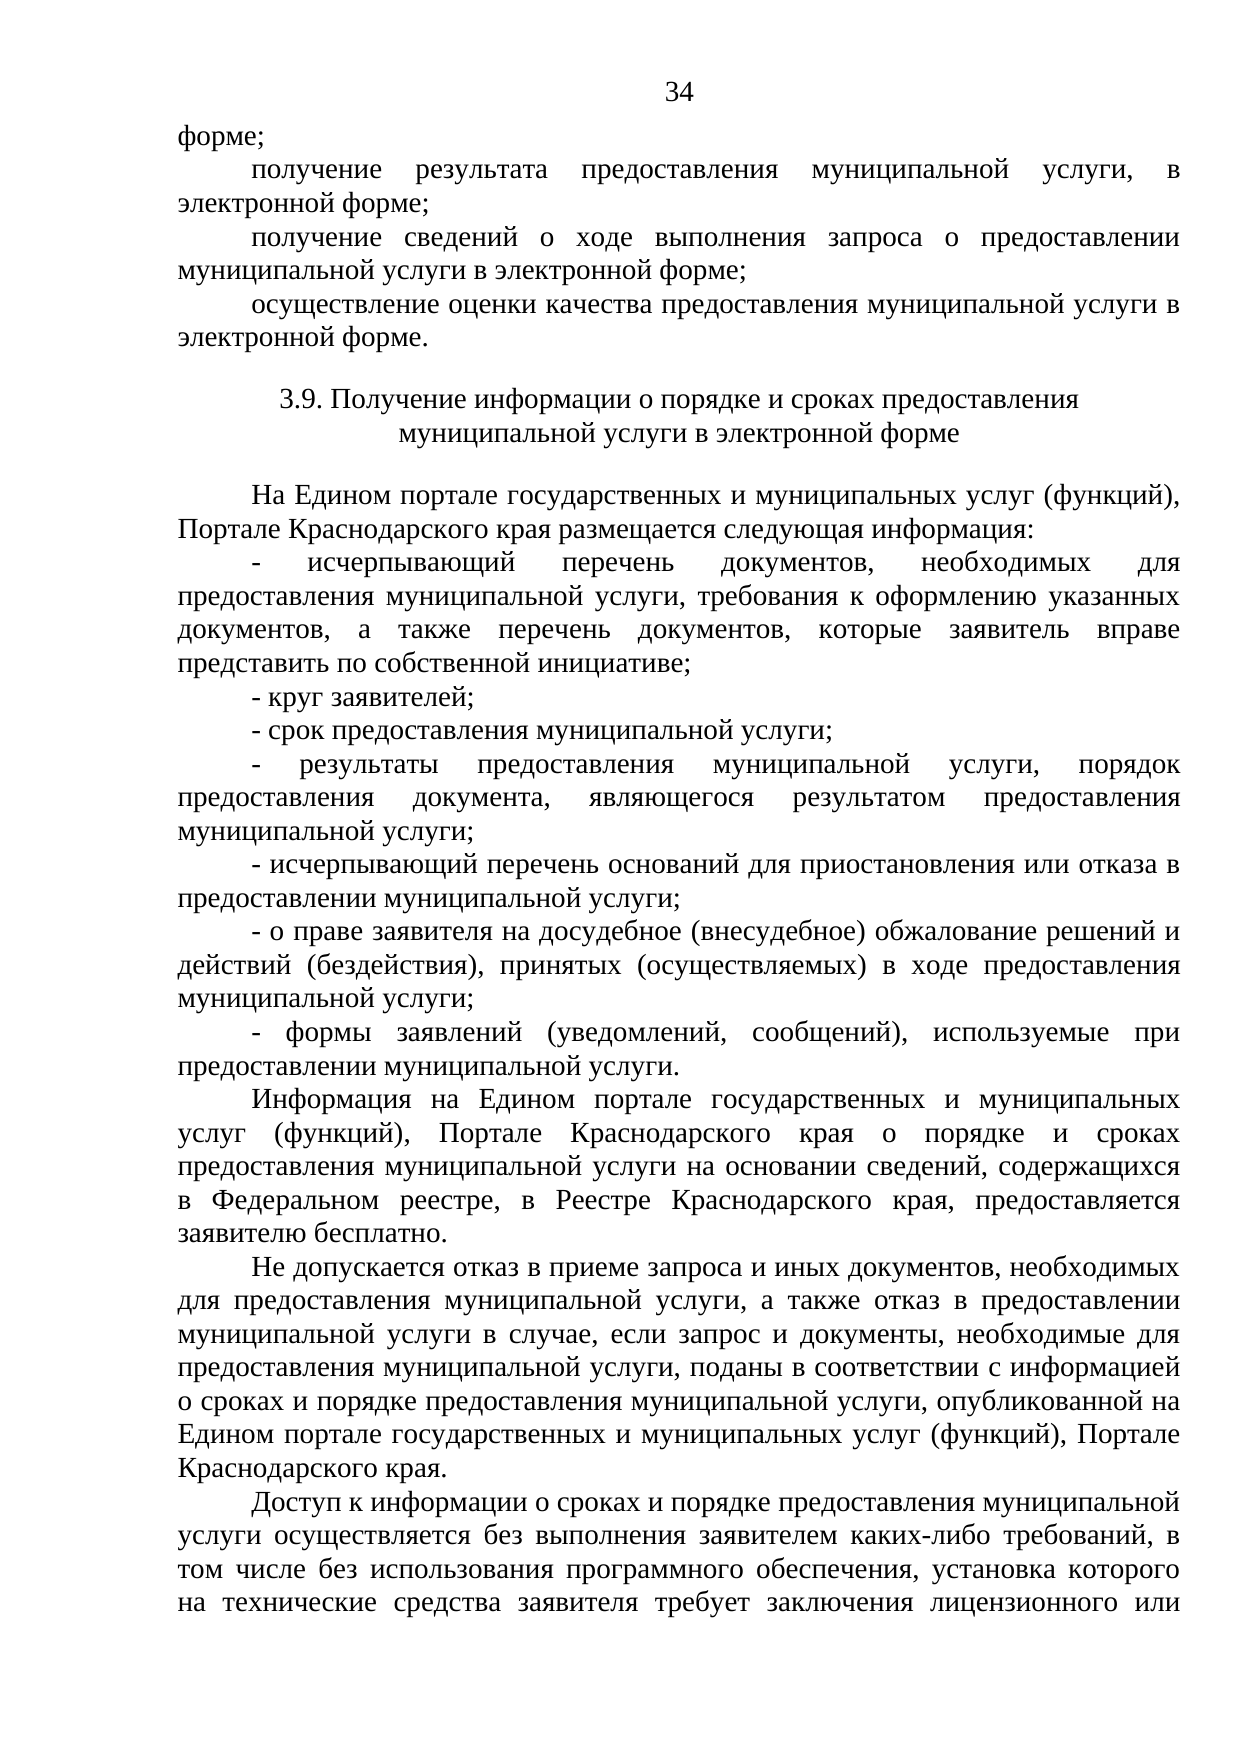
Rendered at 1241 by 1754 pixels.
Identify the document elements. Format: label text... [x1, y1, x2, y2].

text получение сведений о ходе выполнения запроса о предоставлении муниципальной услуги в электронной форме; [177, 219, 1181, 286]
text муниципальной услуги в электронной форме [177, 415, 1181, 449]
text осуществление оценки качества предоставления муниципальной услуги в электронной форме. [177, 286, 1181, 353]
text - исчерпывающий перечень документов, необходимых для предоставления муниципальной услуги, требования к оформлению указанных документов, а также перечень документов, которые заявитель вправе представить по собственной инициативе; [177, 544, 1181, 679]
text Доступ к информации о сроках и порядке предоставления муниципальной [177, 1484, 1181, 1517]
text - круг заявителей; [177, 679, 1181, 712]
text - результаты предоставления муниципальной услуги, порядок предоставления документа, являющегося результатом предоставления муниципальной услуги; [177, 746, 1181, 846]
text 3.9. Получение информации о порядке и сроках предоставления [177, 382, 1181, 415]
text - о праве заявителя на досудебное (внесудебное) обжалование решений и действий (бездействия), принятых (осуществляемых) в ходе предоставления муниципальной услуги; [177, 913, 1181, 1014]
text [177, 118, 1181, 152]
text - исчерпывающий перечень оснований для приостановления или отказа в предоставлении муниципальной услуги; [177, 846, 1181, 913]
text Информация на Едином портале государственных и муниципальных услуг (функций), Портале Краснодарского края о порядке и сроках предоставления муниципальной услуги на основании сведений, содержащихся в Федеральном реестре, в Реестре Краснодарского края, предоставляется заявителю бесплатно. [177, 1081, 1181, 1249]
text - срок предоставления муниципальной услуги; [177, 712, 1181, 746]
text Не допускается отказ в приеме запроса и иных документов, необходимых для предоставления муниципальной услуги, а также отказ в предоставлении муниципальной услуги в случае, если запрос и документы, необходимые для предоставления муниципальной услуги, поданы в соответствии с информацией о сроках и порядке предоставления муниципальной услуги, опубликованной на Едином портале государственных и муниципальных услуг (функций), Портале Краснодарского края. [177, 1249, 1181, 1484]
text На Едином портале государственных и муниципальных услуг (функций), Портале Краснодарского края размещается следующая информация: [177, 477, 1181, 544]
text - формы заявлений (уведомлений, сообщений), используемые при предоставлении муниципальной услуги. [177, 1014, 1181, 1081]
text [177, 1517, 1181, 1618]
text получение результата предоставления муниципальной услуги, в электронной форме; [177, 152, 1181, 219]
